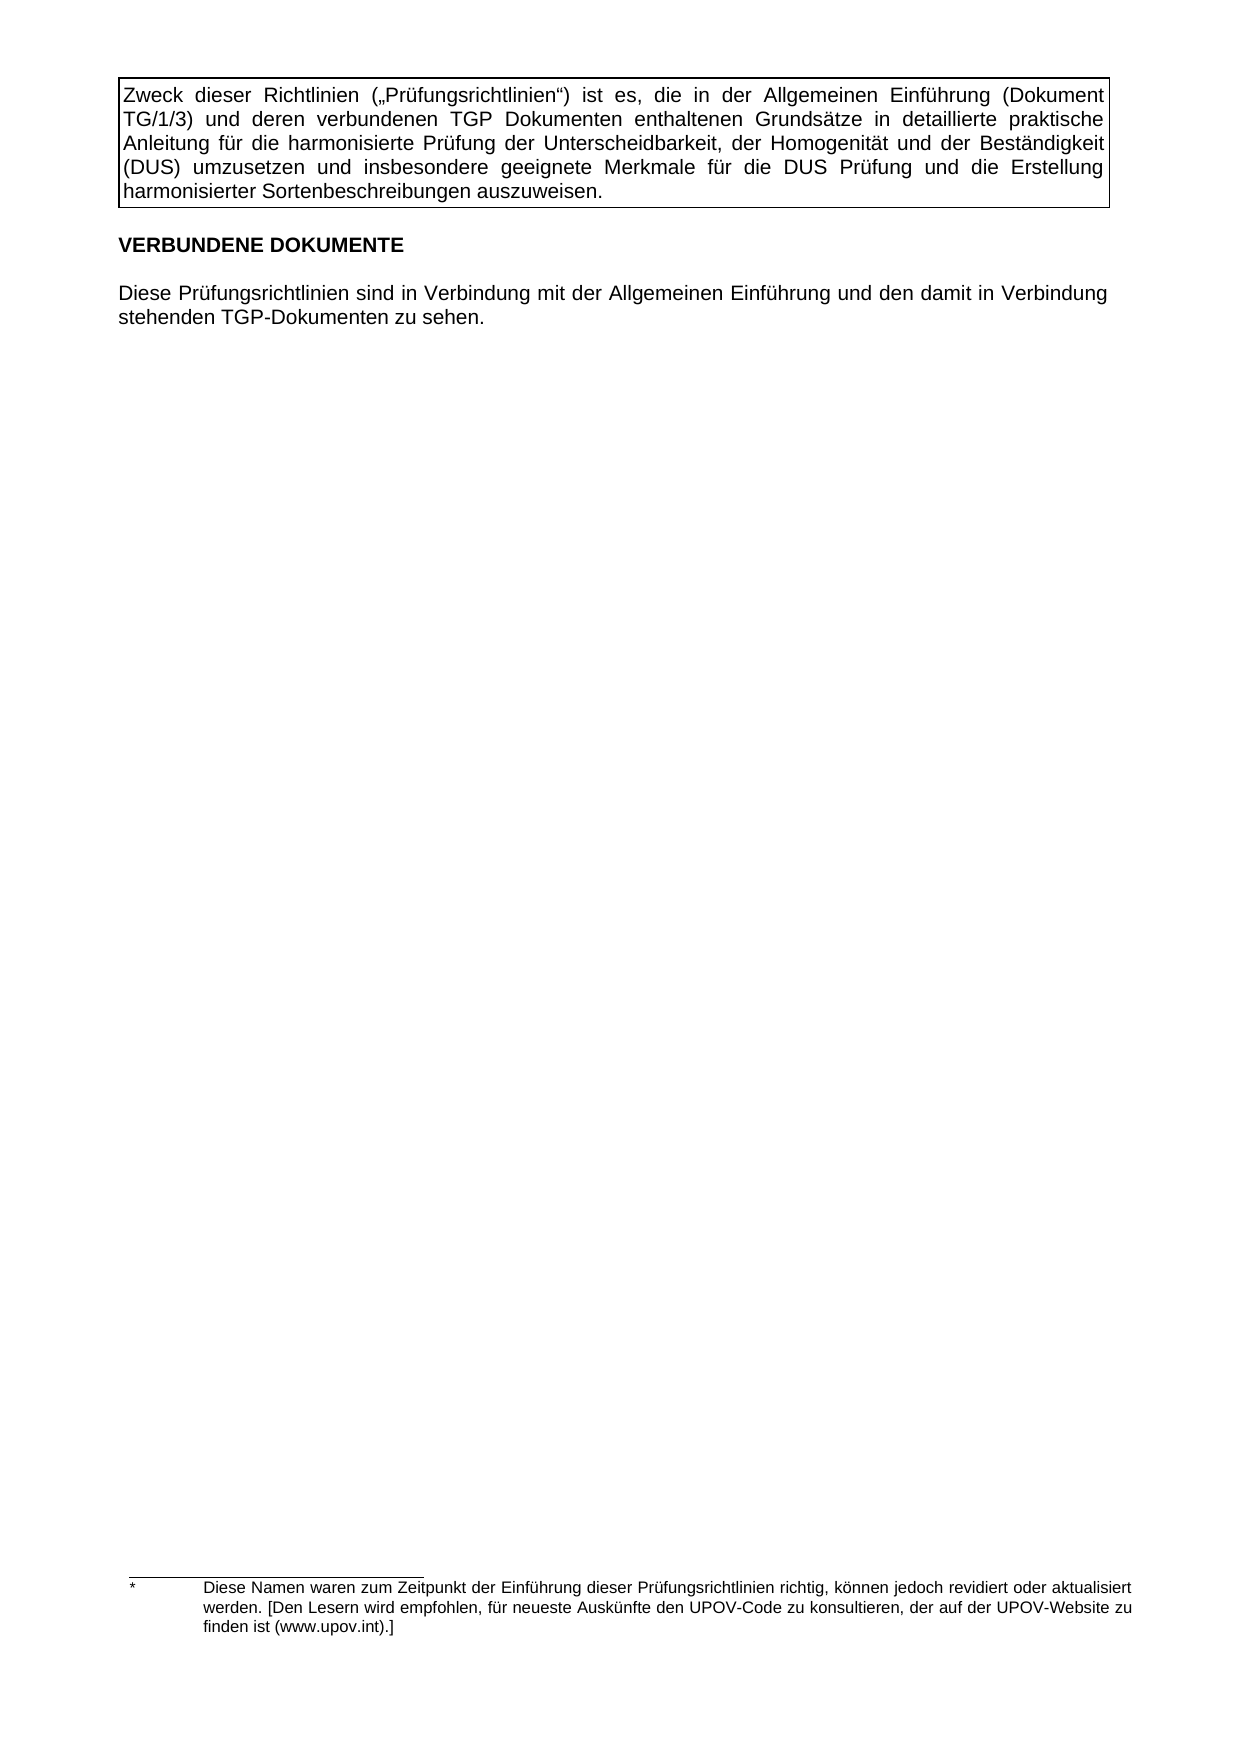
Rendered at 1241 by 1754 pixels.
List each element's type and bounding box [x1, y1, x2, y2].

table_header [118, 77, 1215, 329]
